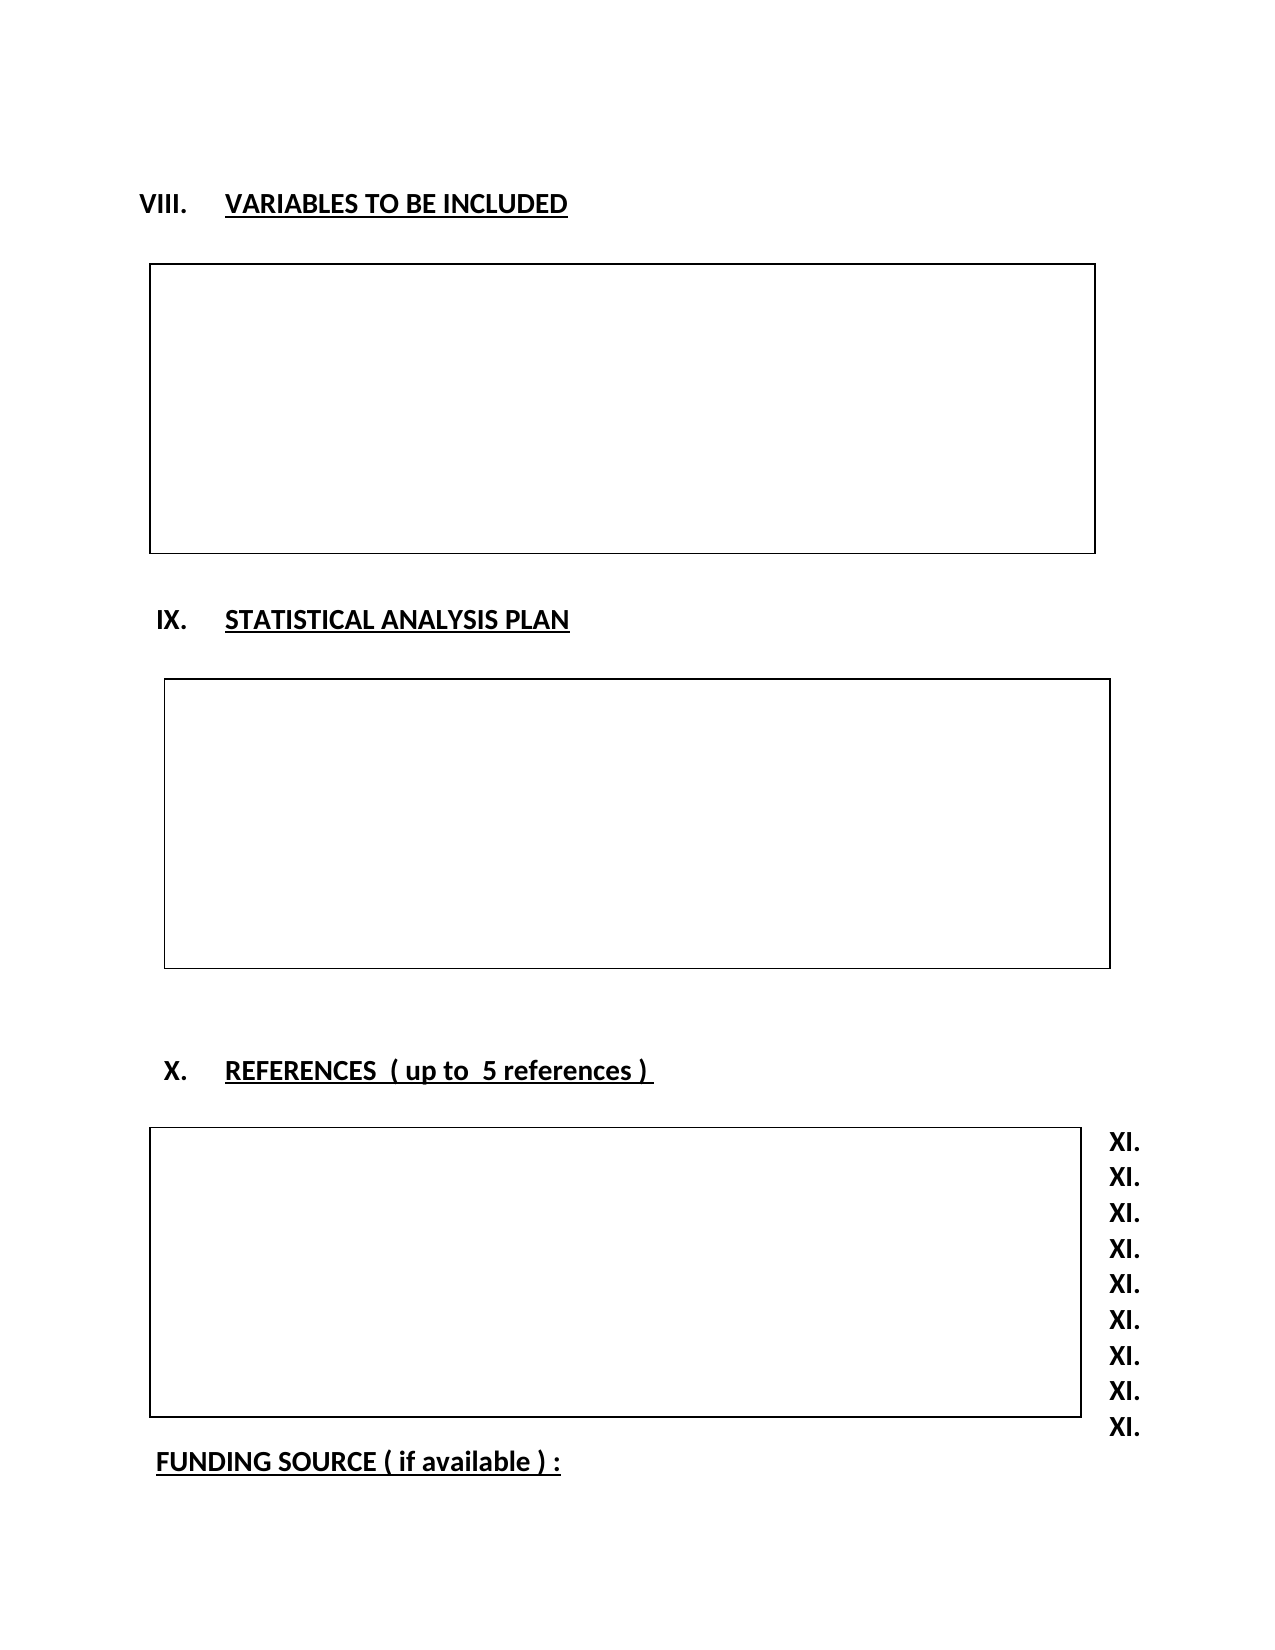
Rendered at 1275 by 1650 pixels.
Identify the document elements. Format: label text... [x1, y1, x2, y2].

list VARIABLES TO BE INCLUDED [187, 186, 1125, 221]
list REFERENCES ( up to 5 references ) [187, 1052, 1125, 1087]
list STATISTICAL ANALYSIS PLAN [187, 601, 1125, 637]
list FUNDING SOURCE ( if available ) : [187, 1123, 1125, 1479]
